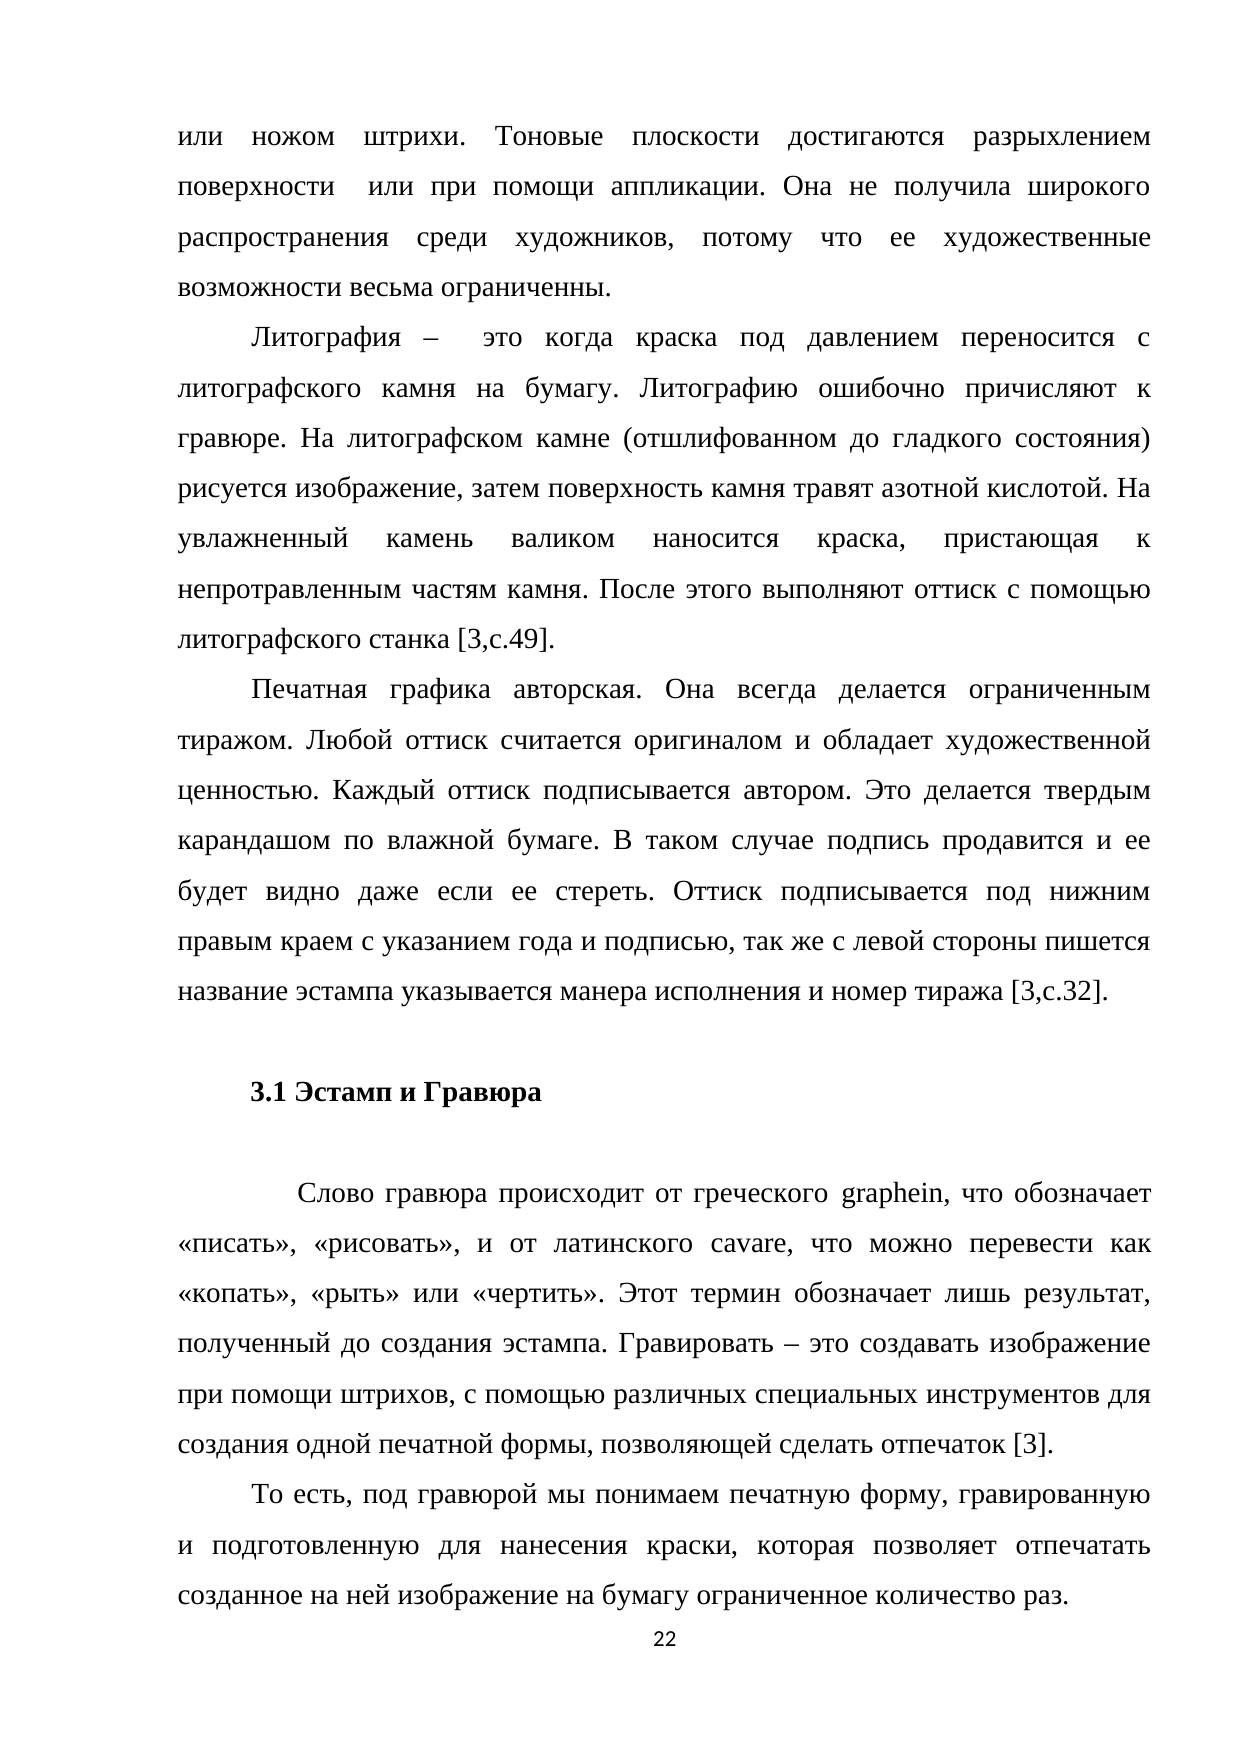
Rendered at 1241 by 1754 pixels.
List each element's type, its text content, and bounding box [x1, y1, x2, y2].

text 3.1 Эстамп и Гравюра [177, 1074, 1152, 1108]
text Слово гравюра происходит от греческого graphein, что обозначает «писать», «рисовать», и от латинского cavare, что можно перевести как «копать», «рыть» или «чертить». Этот термин обозначает лишь результат, полученный до создания эстампа. Гравировать – это создавать изображение при помощи штрихов, с помощью различных специальных инструментов для создания одной печатной формы, позволяющей сделать отпечаток [3]. [177, 1175, 1152, 1460]
text То есть, под гравюрой мы понимаем печатную форму, гравированную и подготовленную для нанесения краски, которая позволяет отпечатать созданное на ней изображение на бумагу ограниченное количество раз. [177, 1477, 1152, 1611]
text Печатная графика авторская. Она всегда делается ограниченным тиражом. Любой оттиск считается оригиналом и обладает художественной ценностью. Каждый оттиск подписывается автором. Это делается твердым карандашом по влажной бумаге. В таком случае подпись продавится и ее будет видно даже если ее стереть. Оттиск подписывается под нижним правым краем с указанием года и подписью, так же с левой стороны пишется название эстампа указывается манера исполнения и номер тиража [3,с.32]. [177, 672, 1152, 1007]
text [177, 118, 1152, 303]
text Литография – это когда краска под давлением переносится с литографского камня на бумагу. Литографию ошибочно причисляют к гравюре. На литографском камне (отшлифованном до гладкого состояния) рисуется изображение, затем поверхность камня травят азотной кислотой. На увлажненный камень валиком наносится краска, пристающая к непротравленным частям камня. После этого выполняют оттиск с помощью литографского станка [3,с.49]. [177, 319, 1152, 655]
